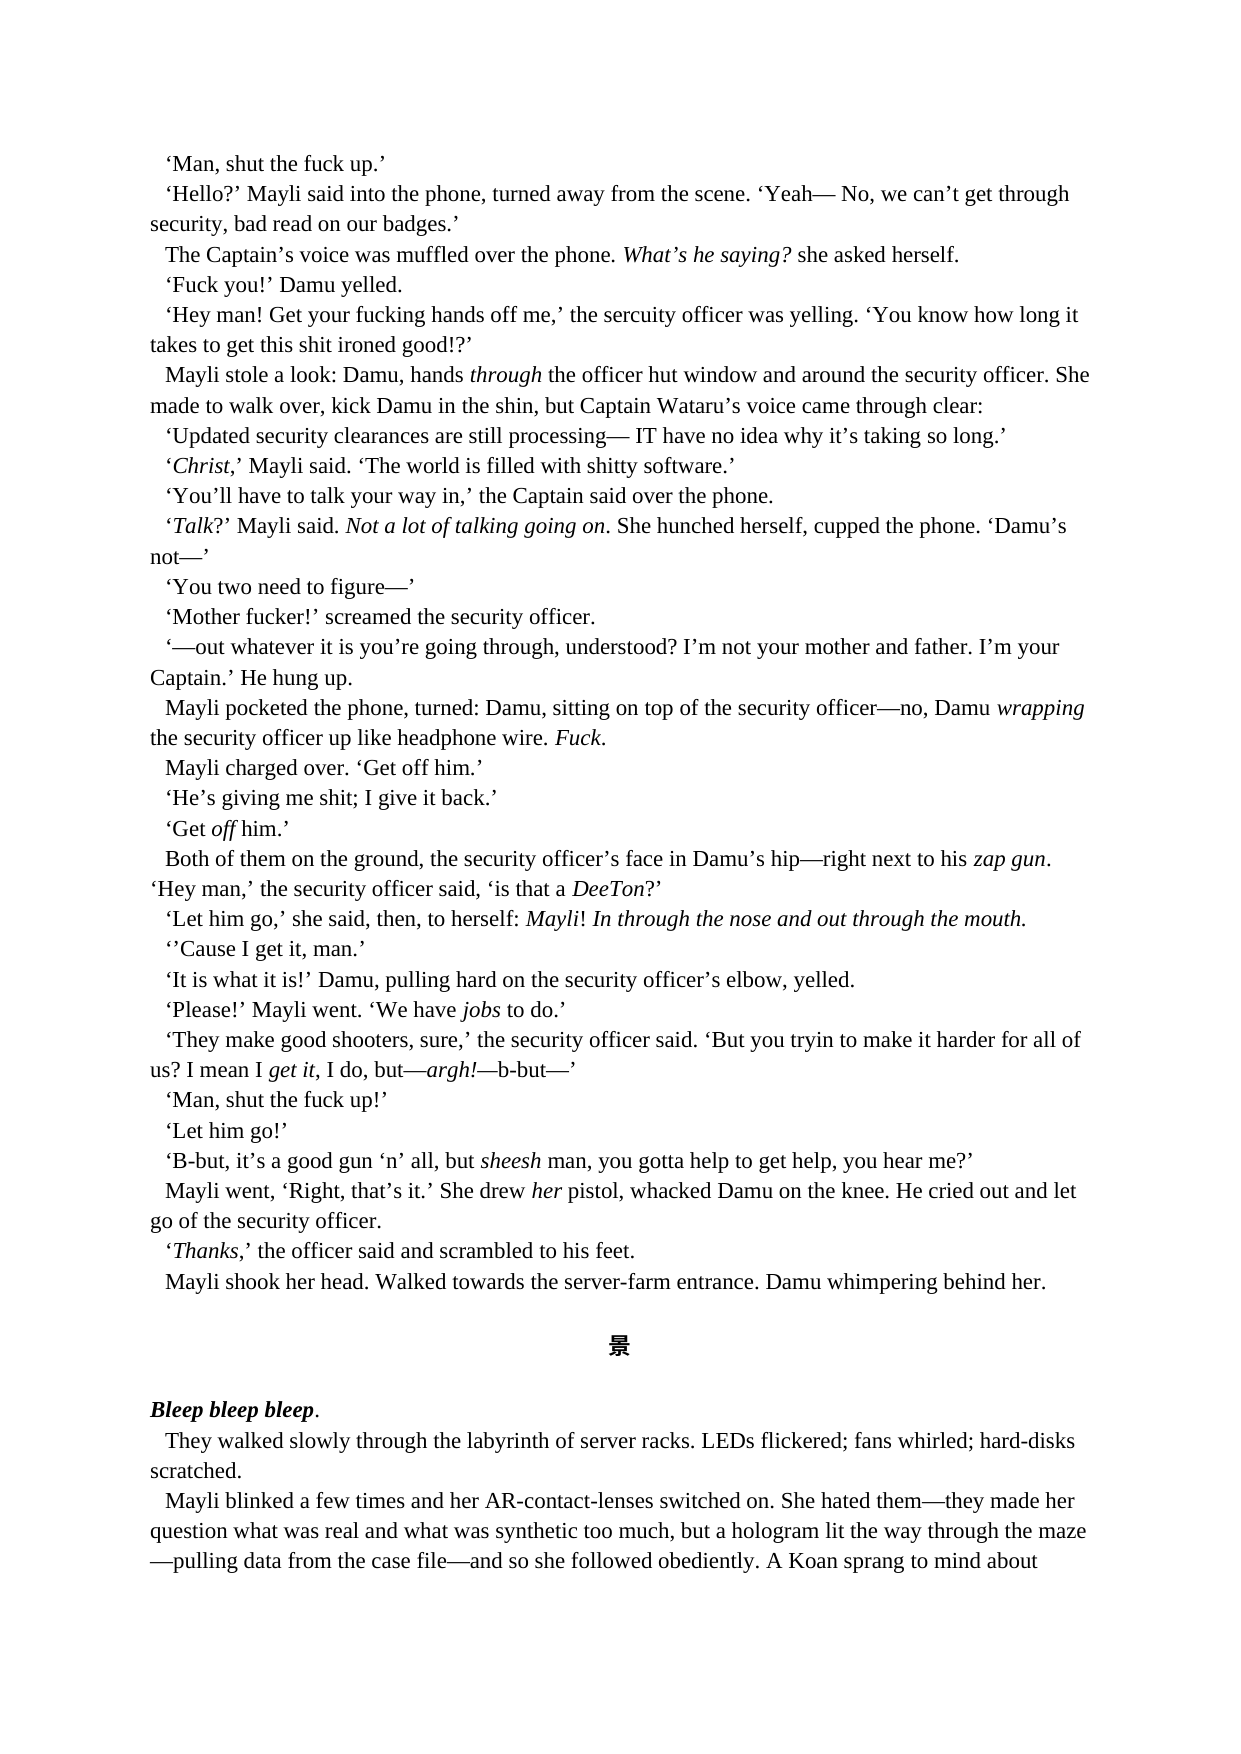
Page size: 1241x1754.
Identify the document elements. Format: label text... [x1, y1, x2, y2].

text ‘Get off him.’ [150, 814, 1090, 841]
text ‘Mother fucker!’ screamed the security officer. [150, 603, 1090, 629]
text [150, 1487, 1090, 1574]
text ‘’Cause I get it, man.’ [150, 935, 1090, 962]
text Mayli pocketed the phone, turned: Damu, sitting on top of the security officer—no, Damu wrapping the security officer up like headphone wire. Fuck. [150, 694, 1090, 750]
text ‘Talk?’ Mayli said. Not a lot of talking going on. She hunched herself, cupped the phone. ‘Damu’s not—’ [150, 512, 1090, 569]
text ‘—out whatever it is you’re going through, understood? I’m not your mother and father. I’m your Captain.’ He hung up. [150, 633, 1090, 690]
text ‘Updated security clearances are still processing— IT have no idea why it’s taking so long.’ [150, 422, 1090, 448]
text They walked slowly through the labyrinth of server racks. LEDs flickered; fans whirled; hard-disks scratched. [150, 1427, 1090, 1483]
text ‘He’s giving me shit; I give it back.’ [150, 784, 1090, 811]
text ‘Hey man! Get your fucking hands off me,’ the sercuity officer was yelling. ‘You know how long it takes to get this shit ironed good!?’ [150, 301, 1090, 358]
text ‘Let him go,’ she said, then, to herself: Mayli! In through the nose and out through the mouth. [150, 905, 1090, 932]
text ‘Christ,’ Mayli said. ‘The world is filled with shitty software.’ [150, 452, 1090, 478]
text ‘Please!’ Mayli went. ‘We have jobs to do.’ [150, 996, 1090, 1022]
text ‘Man, shut the fuck up.’ [150, 150, 1090, 176]
text ‘Fuck you!’ Damu yelled. [150, 271, 1090, 297]
text Both of them on the ground, the security officer’s face in Damu’s hip—right next to his zap gun. ‘Hey man,’ the security officer said, ‘is that a DeeTon?’ [150, 845, 1090, 901]
text Mayli went, ‘Right, that’s it.’ She drew her pistol, whacked Damu on the knee. He cried out and let go of the security officer. [150, 1177, 1090, 1234]
text ‘They make good shooters, sure,’ the security officer said. ‘But you tryin to make it harder for all of us? I mean I get it, I do, but—argh!—b-but—’ [150, 1026, 1090, 1083]
text ‘Man, shut the fuck up!’ [150, 1086, 1090, 1113]
text 景 [150, 1328, 1090, 1361]
text Mayli stole a look: Damu, hands through the officer hut window and around the security officer. She made to walk over, kick Damu in the shin, but Captain Wataru’s voice came through clear: [150, 361, 1090, 418]
text ‘It is what it is!’ Damu, pulling hard on the security officer’s elbow, yelled. [150, 966, 1090, 992]
text ‘Let him go!’ [150, 1117, 1090, 1143]
text Bleep bleep bleep. [150, 1396, 1090, 1423]
text ‘Hello?’ Mayli said into the phone, turned away from the scene. ‘Yeah— No, we can’t get through security, bad read on our badges.’ [150, 180, 1090, 237]
text ‘You’ll have to talk your way in,’ the Captain said over the phone. [150, 482, 1090, 509]
text Mayli shook her head. Walked towards the server-farm entrance. Damu whimpering behind her. [150, 1268, 1090, 1294]
text ‘You two need to figure—’ [150, 573, 1090, 599]
text ‘Thanks,’ the officer said and scrambled to his feet. [150, 1237, 1090, 1264]
text Mayli charged over. ‘Get off him.’ [150, 754, 1090, 781]
text The Captain’s voice was muffled over the phone. What’s he saying? she asked herself. [150, 241, 1090, 267]
text ‘B-but, it’s a good gun ‘n’ all, but sheesh man, you gotta help to get help, you hear me?’ [150, 1147, 1090, 1173]
